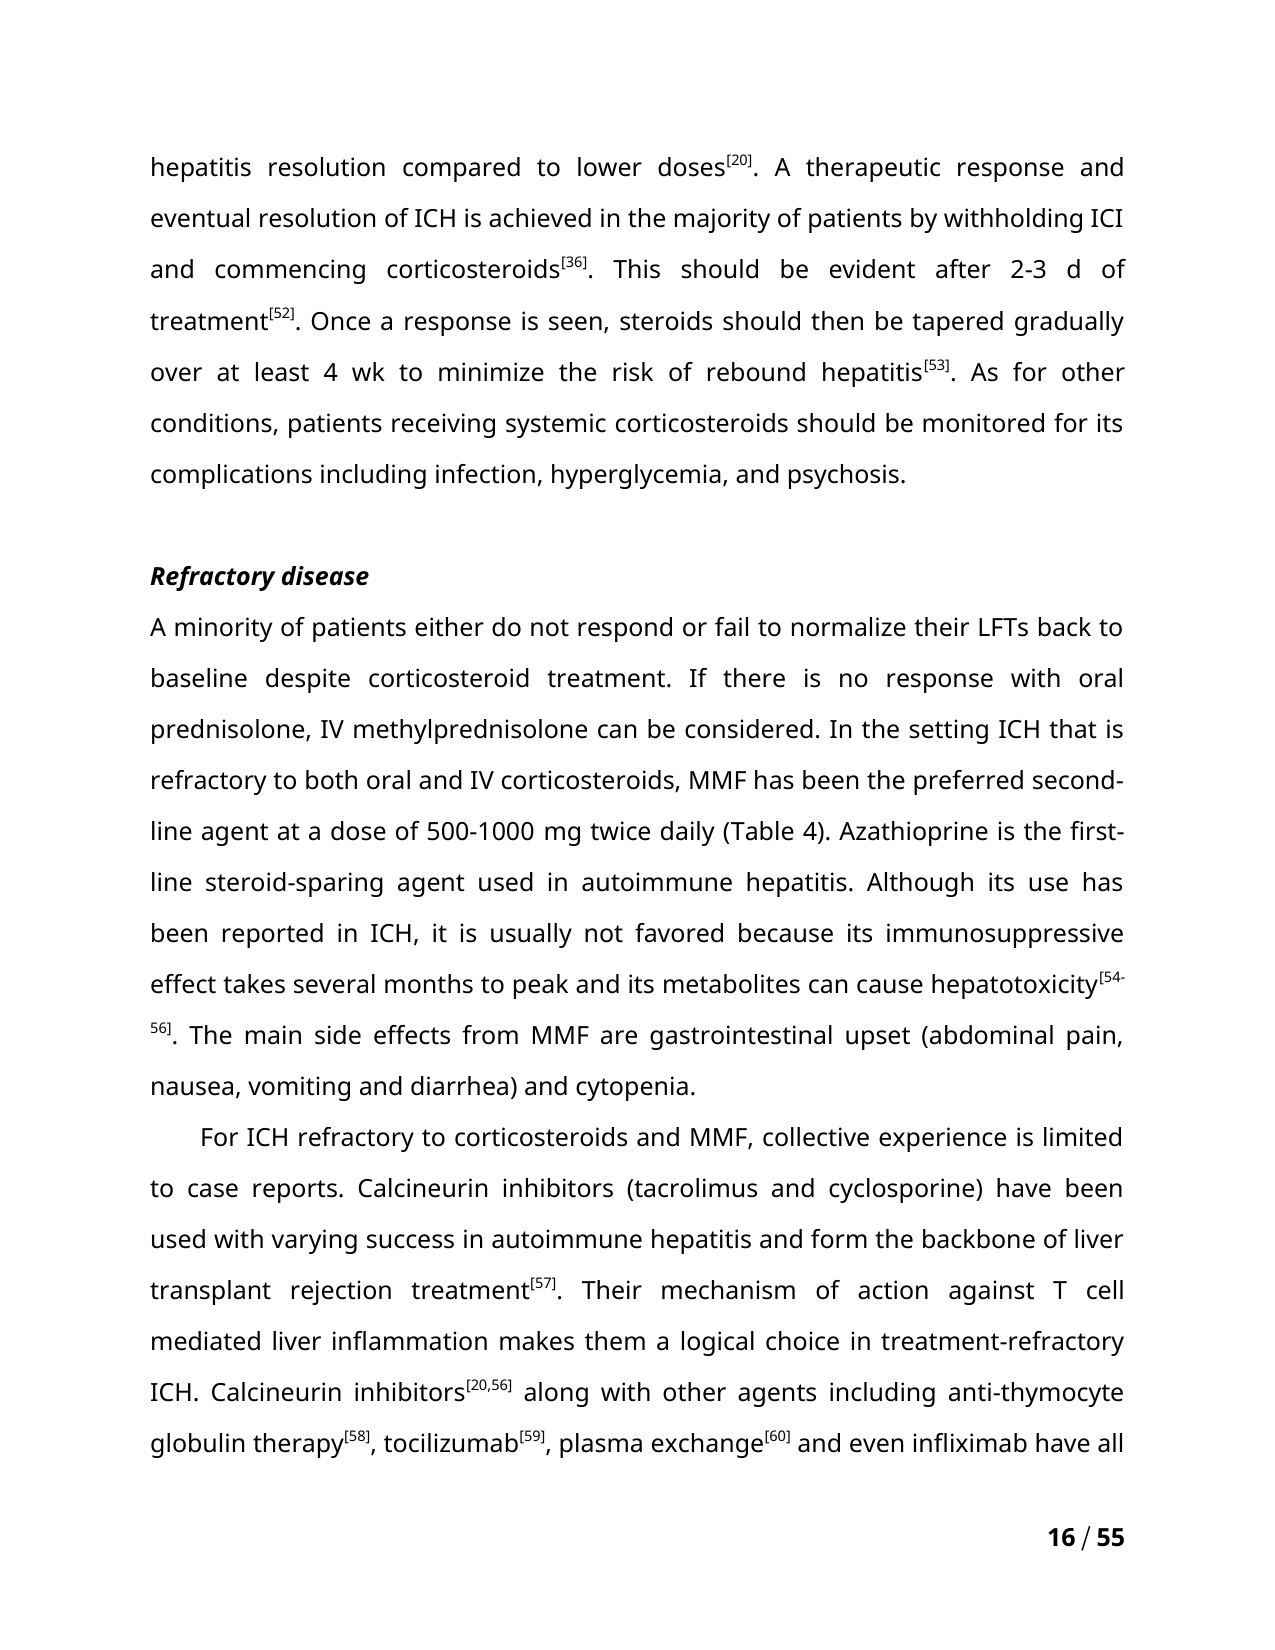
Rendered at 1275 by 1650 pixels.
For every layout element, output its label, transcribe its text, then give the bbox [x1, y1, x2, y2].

text Refractory disease [150, 558, 1125, 592]
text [150, 150, 1125, 490]
text A minority of patients either do not respond or fail to normalize their LFTs back to baseline despite corticosteroid treatment. If there is no response with oral prednisolone, IV methylprednisolone can be considered. In the setting ICH that is refractory to both oral and IV corticosteroids, MMF has been the preferred second-line agent at a dose of 500-1000 mg twice daily (Table 4). Azathioprine is the first-line steroid-sparing agent used in autoimmune hepatitis. Although its use has been reported in ICH, it is usually not favored because its immunosuppressive effect takes several months to peak and its metabolites can cause hepatotoxicity[54-56]. The main side effects from MMF are gastrointestinal upset (abdominal pain, nausea, vomiting and diarrhea) and cytopenia. [150, 609, 1125, 1103]
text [150, 1120, 1125, 1460]
